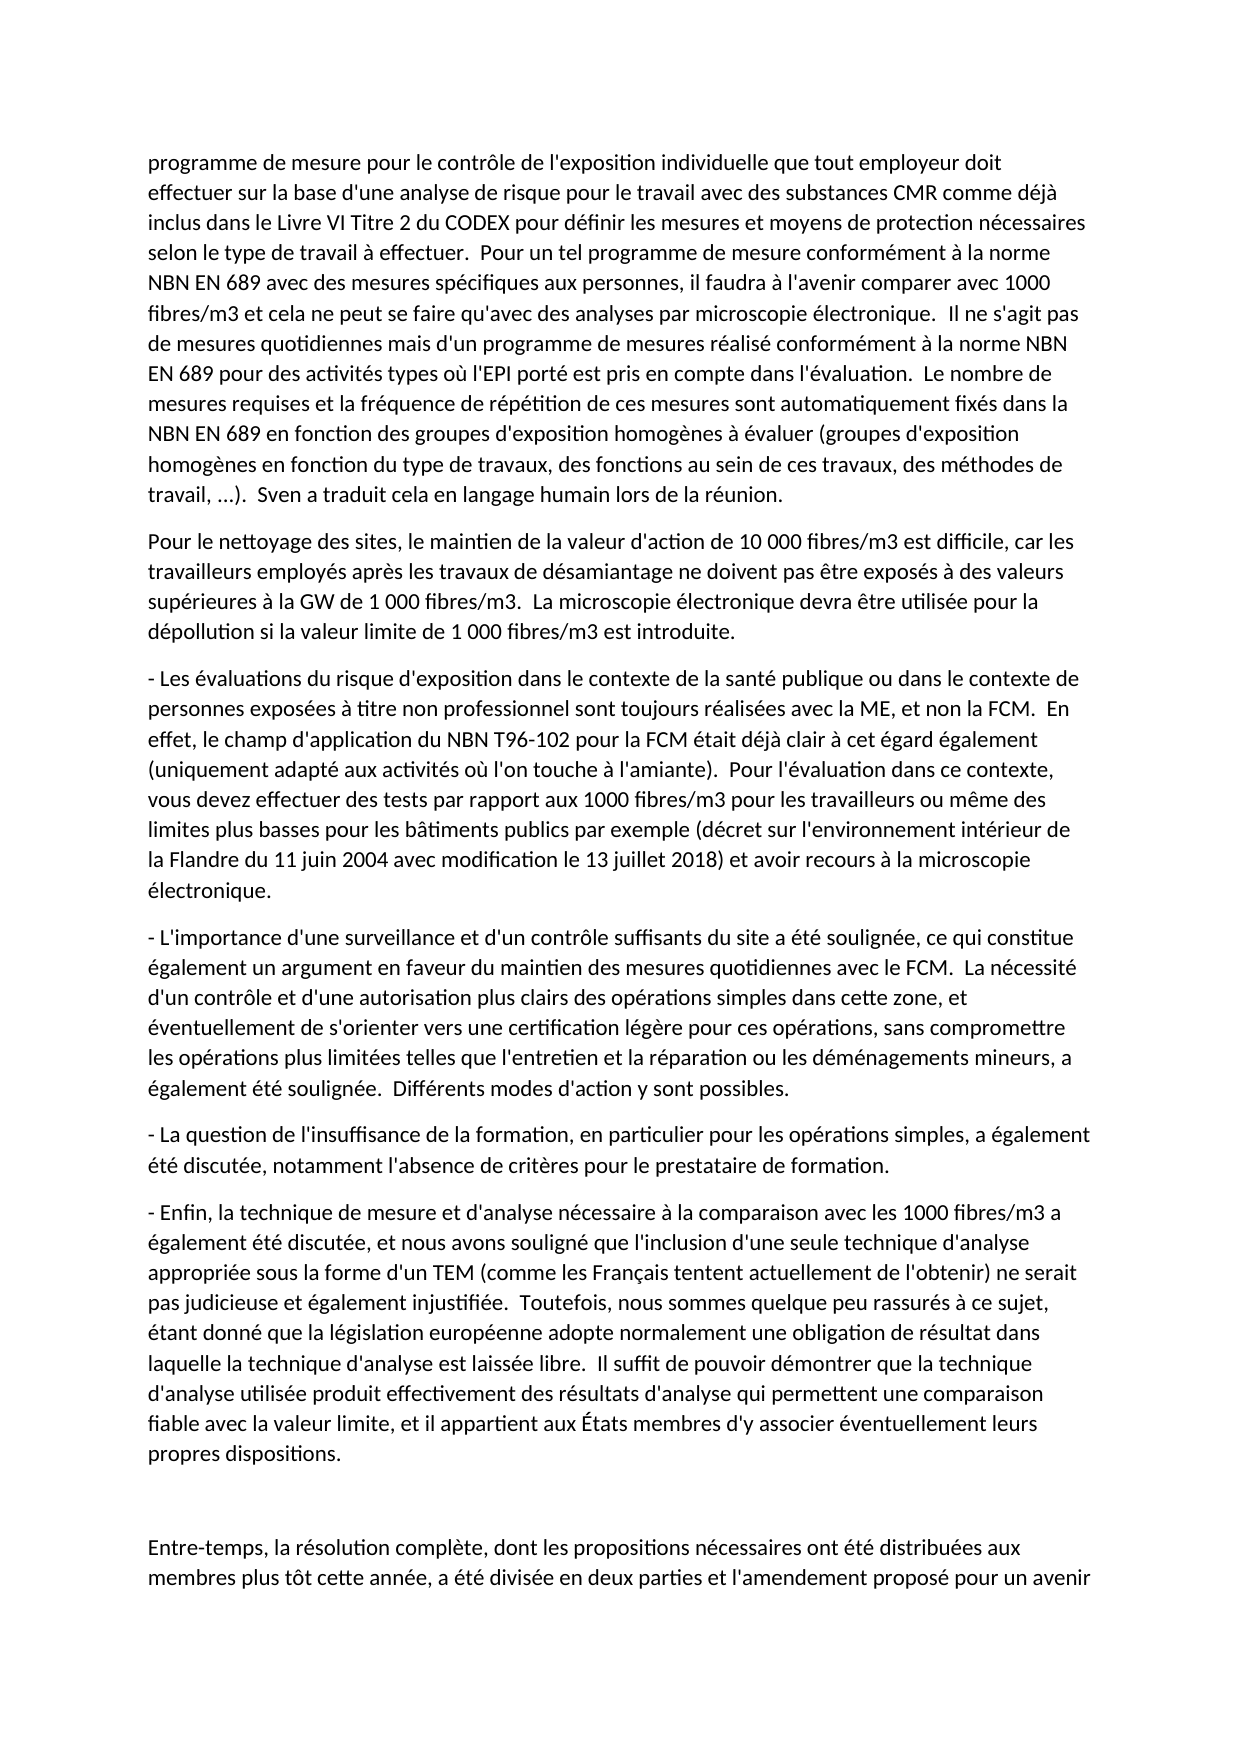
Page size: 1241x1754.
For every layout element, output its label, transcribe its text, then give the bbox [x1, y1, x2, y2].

text Pour le nettoyage des sites, le maintien de la valeur d'action de 10 000 fibres/m3 est difficile, car les travailleurs employés après les travaux de désamiantage ne doivent pas être exposés à des valeurs supérieures à la GW de 1 000 fibres/m3. La microscopie électronique devra être utilisée pour la dépollution si la valeur limite de 1 000 fibres/m3 est introduite. [148, 527, 1093, 645]
text - Les évaluations du risque d'exposition dans le contexte de la santé publique ou dans le contexte de personnes exposées à titre non professionnel sont toujours réalisées avec la ME, et non la FCM. En effet, le champ d'application du NBN T96-102 pour la FCM était déjà clair à cet égard également (uniquement adapté aux activités où l'on touche à l'amiante). Pour l'évaluation dans ce contexte, vous devez effectuer des tests par rapport aux 1000 fibres/m3 pour les travailleurs ou même des limites plus basses pour les bâtiments publics par exemple (décret sur l'environnement intérieur de la Flandre du 11 juin 2004 avec modification le 13 juillet 2018) et avoir recours à la microscopie électronique. [148, 664, 1093, 904]
text - Enfin, la technique de mesure et d'analyse nécessaire à la comparaison avec les 1000 fibres/m3 a également été discutée, et nous avons souligné que l'inclusion d'une seule technique d'analyse appropriée sous la forme d'un TEM (comme les Français tentent actuellement de l'obtenir) ne serait pas judicieuse et également injustifiée. Toutefois, nous sommes quelque peu rassurés à ce sujet, étant donné que la législation européenne adopte normalement une obligation de résultat dans laquelle la technique d'analyse est laissée libre. Il suffit de pouvoir démontrer que la technique d'analyse utilisée produit effectivement des résultats d'analyse qui permettent une comparaison fiable avec la valeur limite, et il appartient aux États membres d'y associer éventuellement leurs propres dispositions. [148, 1198, 1093, 1467]
text - L'importance d'une surveillance et d'un contrôle suffisants du site a été soulignée, ce qui constitue également un argument en faveur du maintien des mesures quotidiennes avec le FCM. La nécessité d'un contrôle et d'une autorisation plus clairs des opérations simples dans cette zone, et éventuellement de s'orienter vers une certification légère pour ces opérations, sans compromettre les opérations plus limitées telles que l'entretien et la réparation ou les déménagements mineurs, a également été soulignée. Différents modes d'action y sont possibles. [148, 923, 1093, 1102]
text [148, 1533, 1093, 1591]
text - La question de l'insuffisance de la formation, en particulier pour les opérations simples, a également été discutée, notamment l'absence de critères pour le prestataire de formation. [148, 1121, 1093, 1179]
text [148, 148, 1093, 508]
